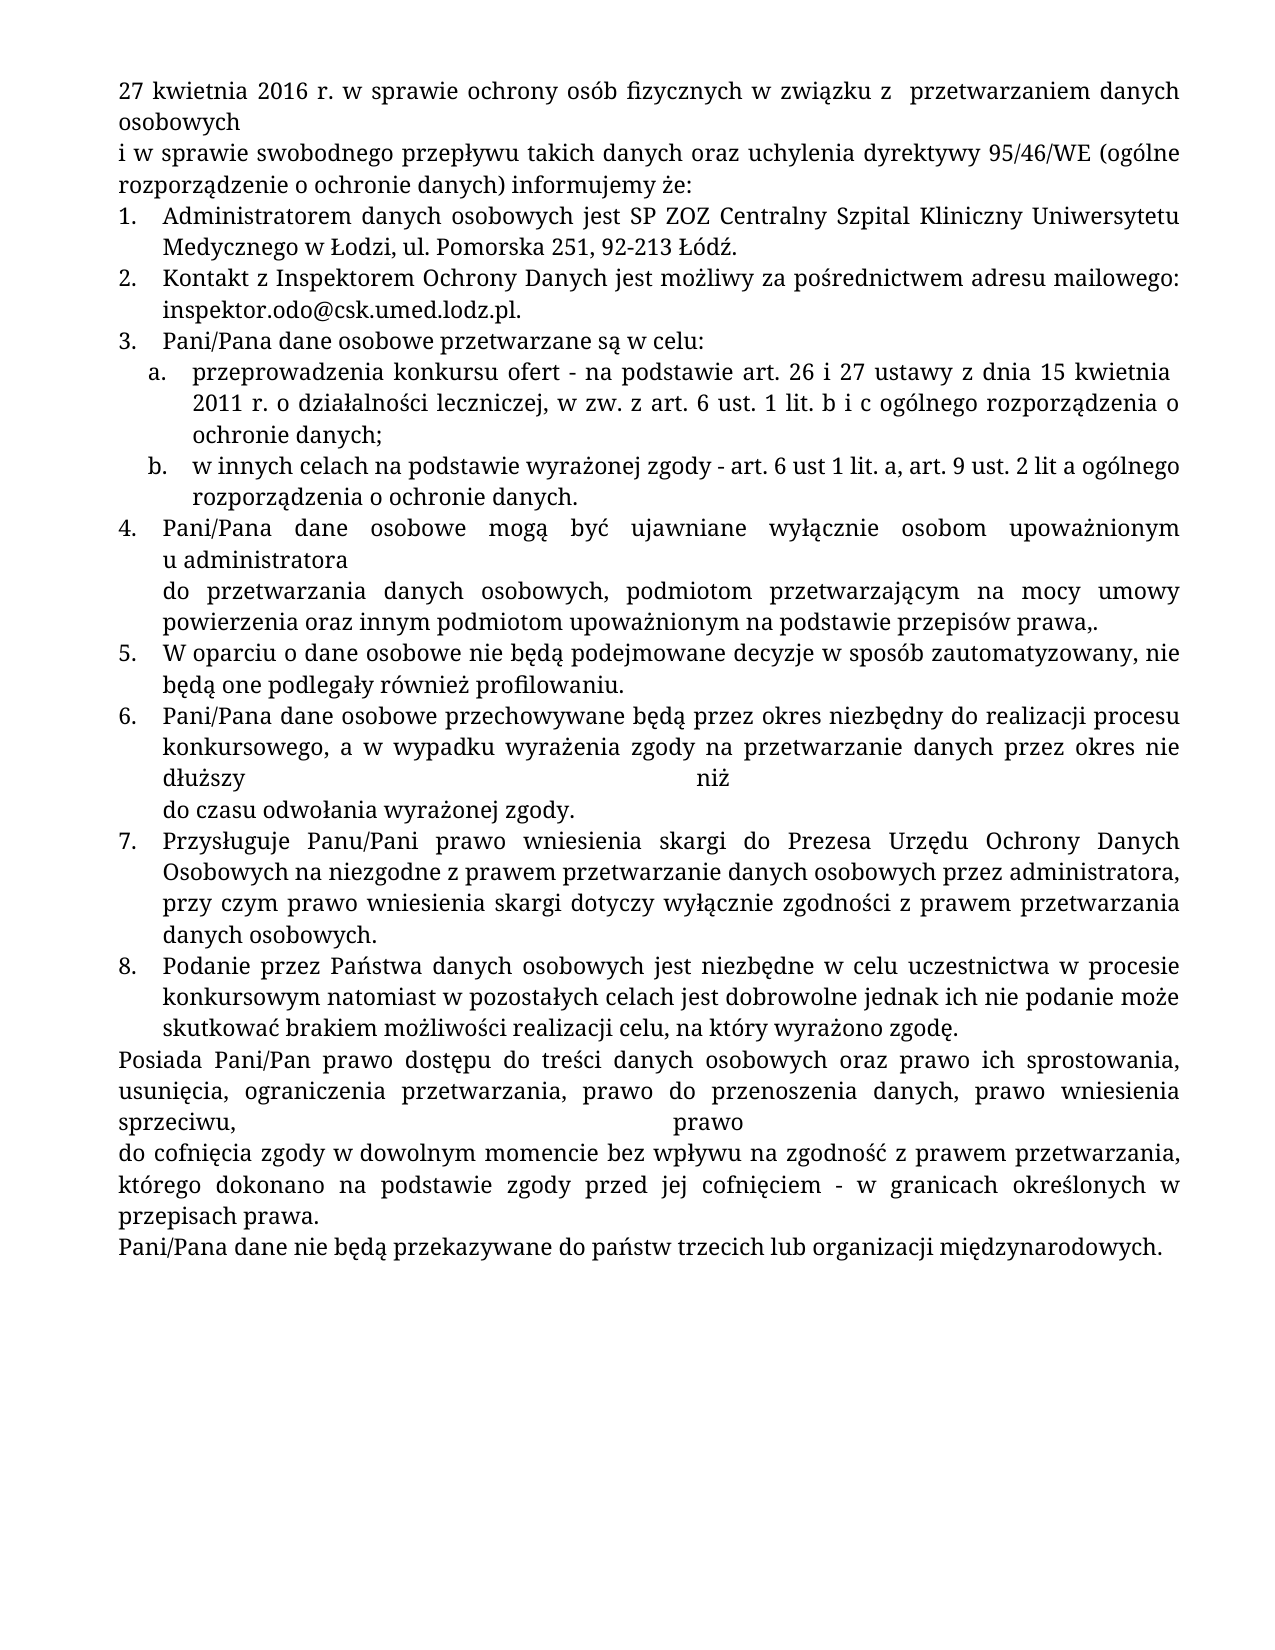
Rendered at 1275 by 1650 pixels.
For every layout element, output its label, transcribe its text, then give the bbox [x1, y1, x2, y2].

list Przysługuje Panu/Pani prawo wniesienia skargi do Prezesa Urzędu Ochrony Danych Osobowych na niezgodne z prawem przetwarzanie danych osobowych przez administratora, przy czym prawo wniesienia skargi dotyczy wyłącznie zgodności z prawem przetwarzania danych osobowych. [118, 825, 1181, 950]
list Podanie przez Państwa danych osobowych jest niezbędne w celu uczestnictwa w procesie konkursowym natomiast w pozostałych celach jest dobrowolne jednak ich nie podanie może skutkować brakiem możliwości realizacji celu, na który wyrażono zgodę. [118, 950, 1181, 1044]
list przeprowadzenia konkursu ofert - na podstawie art. 26 i 27 ustawy z dnia 15 kwietnia 2011 r. o działalności leczniczej, w zw. z art. 6 ust. 1 lit. b i c ogólnego rozporządzenia o ochronie danych; [148, 356, 1181, 450]
text Posiada Pani/Pan prawo dostępu do treści danych osobowych oraz prawo ich sprostowania, usunięcia, ograniczenia przetwarzania, prawo do przenoszenia danych, prawo wniesienia sprzeciwu, prawo do cofnięcia zgody w dowolnym momencie bez wpływu na zgodność z prawem przetwarzania, którego dokonano na podstawie zgody przed jej cofnięciem - w granicach określonych w przepisach prawa. [118, 1044, 1181, 1231]
list Pani/Pana dane osobowe mogą być ujawniane wyłącznie osobom upoważnionym u administratora do przetwarzania danych osobowych, podmiotom przetwarzającym na mocy umowy powierzenia oraz innym podmiotom upoważnionym na podstawie przepisów prawa,. [118, 512, 1181, 637]
list Pani/Pana dane osobowe przetwarzane są w celu: [118, 325, 1181, 356]
list W oparciu o dane osobowe nie będą podejmowane decyzje w sposób zautomatyzowany, nie będą one podlegały również profilowaniu. [118, 637, 1181, 700]
text Pani/Pana dane nie będą przekazywane do państw trzecich lub organizacji międzynarodowych. [118, 1231, 1181, 1262]
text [118, 75, 1181, 200]
list Pani/Pana dane osobowe przechowywane będą przez okres niezbędny do realizacji procesu konkursowego, a w wypadku wyrażenia zgody na przetwarzanie danych przez okres nie dłuższy niż do czasu odwołania wyrażonej zgody. [118, 700, 1181, 825]
list Kontakt z Inspektorem Ochrony Danych jest możliwy za pośrednictwem adresu mailowego: inspektor.odo@csk.umed.lodz.pl. [118, 262, 1181, 325]
list Administratorem danych osobowych jest SP ZOZ Centralny Szpital Kliniczny Uniwersytetu Medycznego w Łodzi, ul. Pomorska 251, 92-213 Łódź. [118, 200, 1181, 262]
list w innych celach na podstawie wyrażonej zgody - art. 6 ust 1 lit. a, art. 9 ust. 2 lit a ogólnego rozporządzenia o ochronie danych. [148, 450, 1181, 512]
